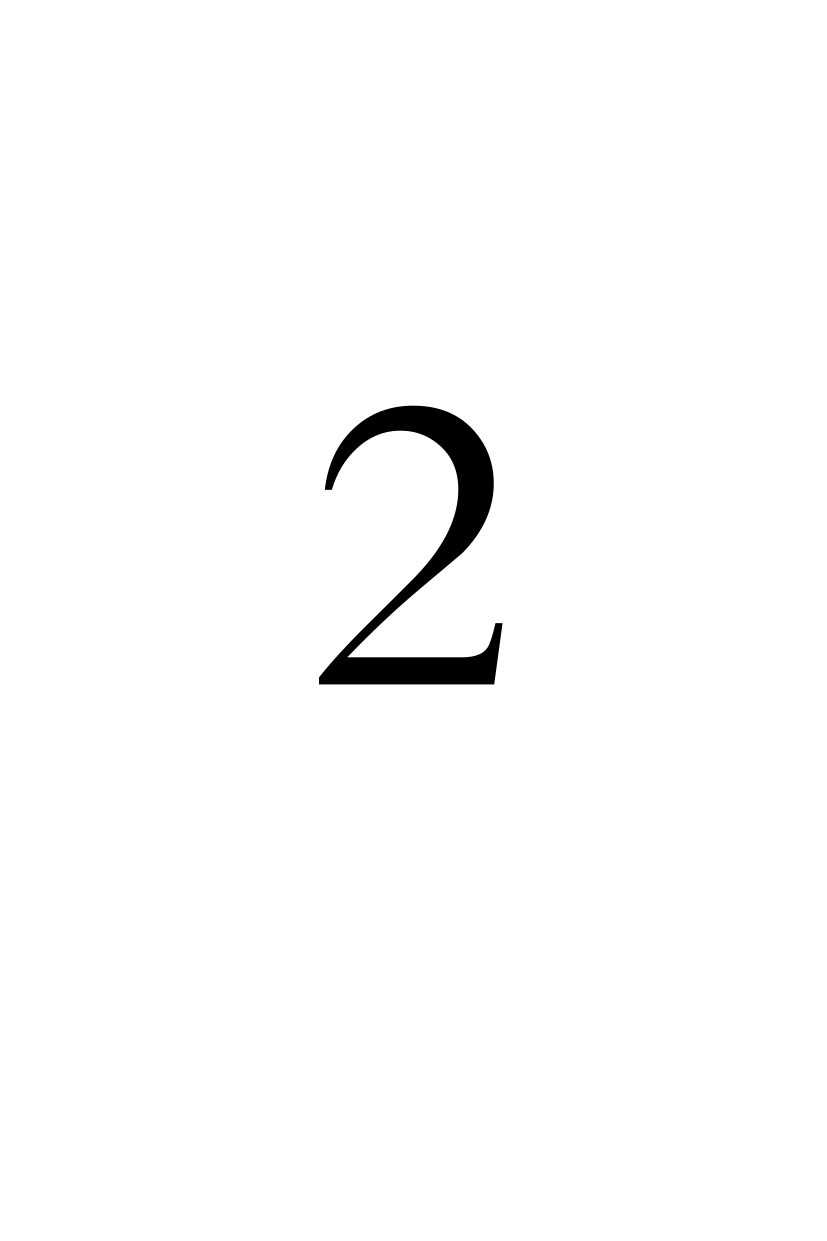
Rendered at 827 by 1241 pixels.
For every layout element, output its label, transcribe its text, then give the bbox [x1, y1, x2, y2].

text 2 [89, 277, 738, 931]
